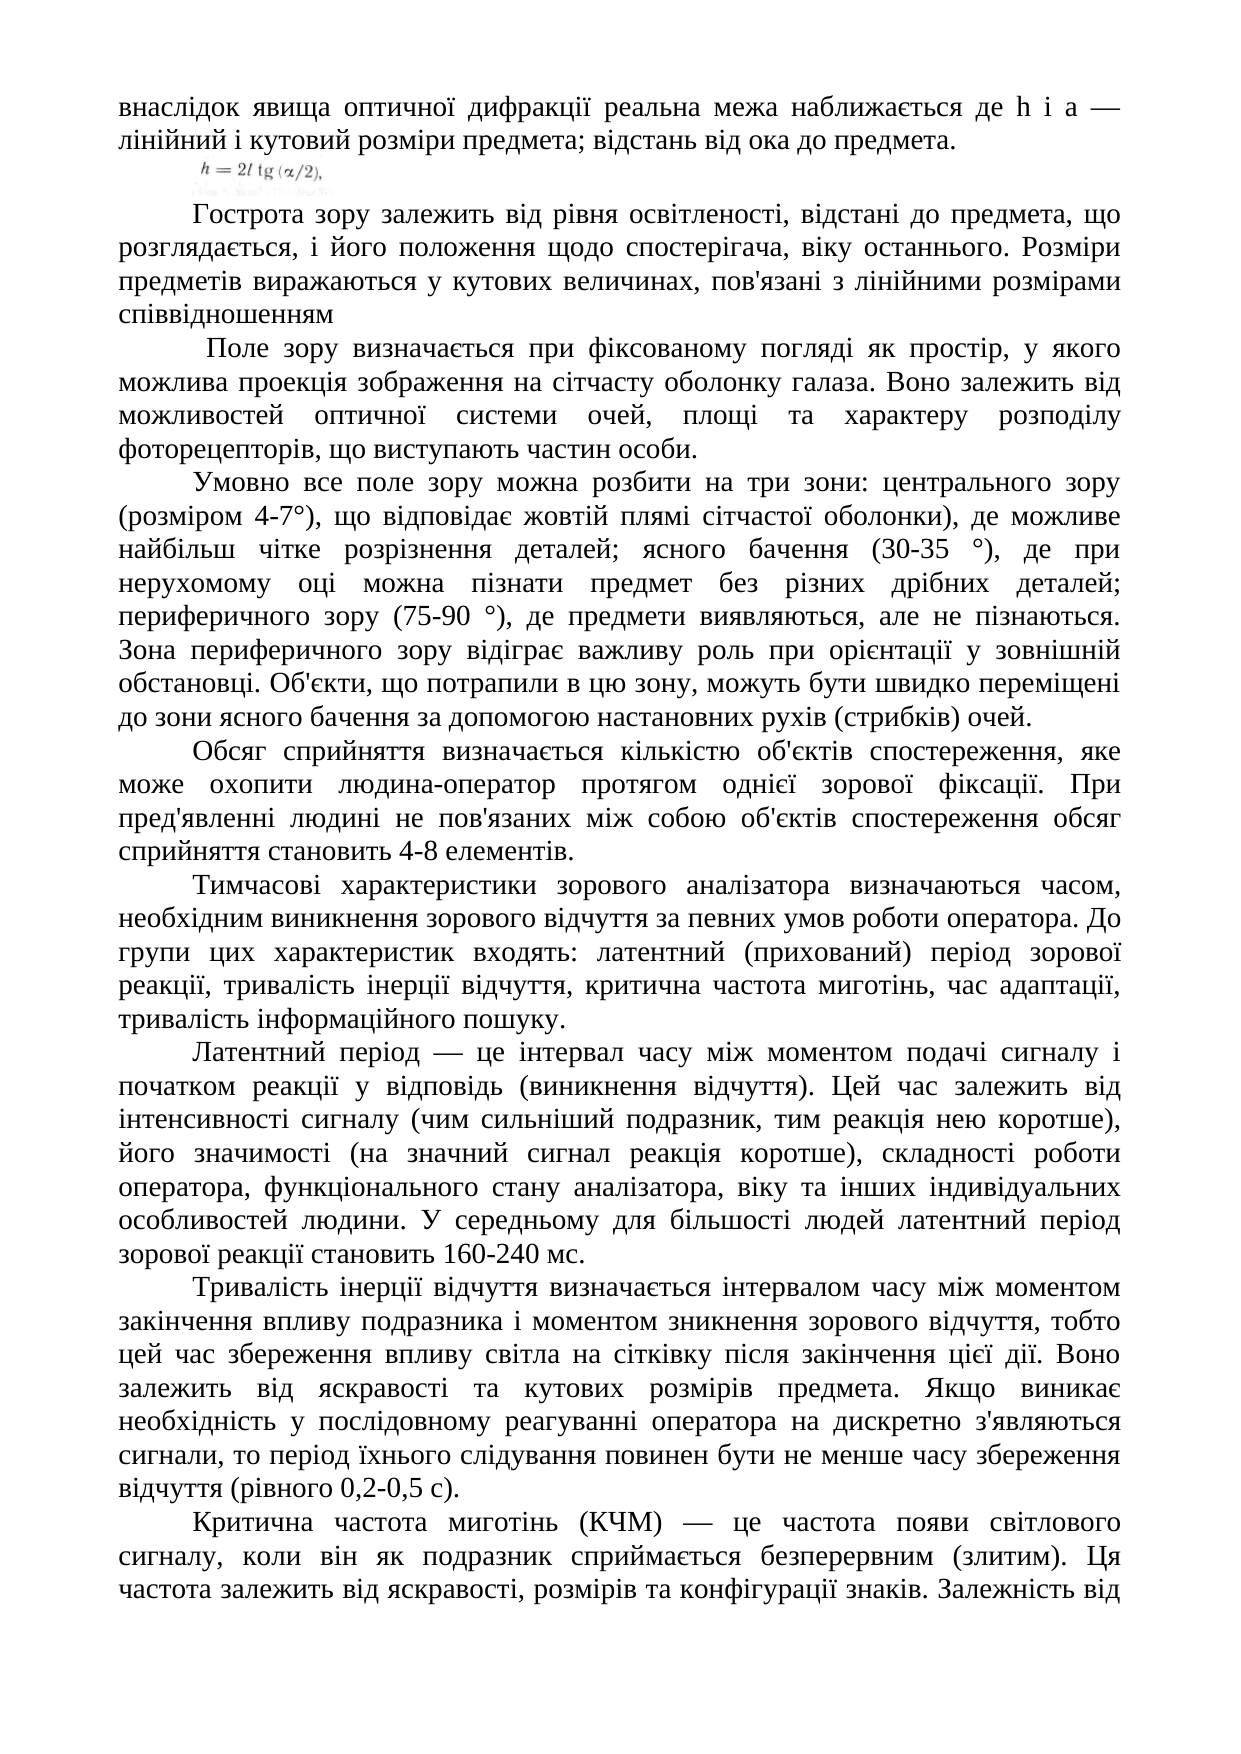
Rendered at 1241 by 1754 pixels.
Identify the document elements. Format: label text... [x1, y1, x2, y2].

picture [192, 155, 333, 196]
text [118, 89, 1122, 156]
text Гострота зору залежить від рівня освітленості, відстані до предмета, що розглядається, і його положення щодо спостерігача, віку останнього. Розміри предметів виражаються у кутових величинах, пов'язані з лінійними розмірами співвідношенням [118, 196, 1122, 330]
text Умовно все поле зору можна розбити на три зони: центрального зору (розміром 4-7°), що відповідає жовтій плямі сітчастої оболонки), де можливе найбільш чітке розрізнення деталей; ясного бачення (30-35 °), де при нерухомому оці можна пізнати предмет без різних дрібних деталей; периферичного зору (75-90 °), де предмети виявляються, але не пізнаються. Зона периферичного зору відіграє важливу роль при орієнтації у зовнішній обстановці. Об'єкти, що потрапили в цю зону, можуть бути швидко переміщені до зони ясного бачення за допомогою настановних рухів (стрибків) очей. [118, 464, 1122, 733]
text Латентний період — це інтервал часу між моментом подачі сигналу і початком реакції у відповідь (виникнення відчуття). Цей час залежить від інтенсивності сигналу (чим сильніший подразник, тим реакція нею коротше), його значимості (на значний сигнал реакція коротше), складності роботи оператора, функціонального стану аналізатора, віку та інших індивідуальних особливостей людини. У середньому для більшості людей латентний період зорової реакції становить 160-240 мс. [118, 1034, 1122, 1269]
text Обсяг сприйняття визначається кількістю об'єктів спостереження, яке може охопити людина-оператор протягом однієї зорової фіксації. При пред'явленні людині не пов'язаних між собою об'єктів спостереження обсяг сприйняття становить 4-8 елементів. [118, 733, 1122, 867]
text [118, 1504, 1122, 1605]
text Тривалість інерції відчуття визначається інтервалом часу між моментом закінчення впливу подразника і моментом зникнення зорового відчуття, тобто цей час збереження впливу світла на сітківку після закінчення цієї дії. Воно залежить від яскравості та кутових розмірів предмета. Якщо виникає необхідність у послідовному реагуванні оператора на дискретно з'являються сигнали, то період їхнього слідування повинен бути не менше часу збереження відчуття (рівного 0,2-0,5 с). [118, 1269, 1122, 1504]
text Поле зору визначається при фіксованому погляді як простір, у якого можлива проекція зображення на сітчасту оболонку галаза. Воно залежить від можливостей оптичної системи очей, площі та характеру розподілу фоторецепторів, що виступають частин особи. [118, 330, 1122, 464]
text Тимчасові характеристики зорового аналізатора визначаються часом, необхідним виникнення зорового відчуття за певних умов роботи оператора. До групи цих характеристик входять: латентний (прихований) період зорової реакції, тривалість інерції відчуття, критична частота миготінь, час адаптації, тривалість інформаційного пошуку. [118, 867, 1122, 1034]
